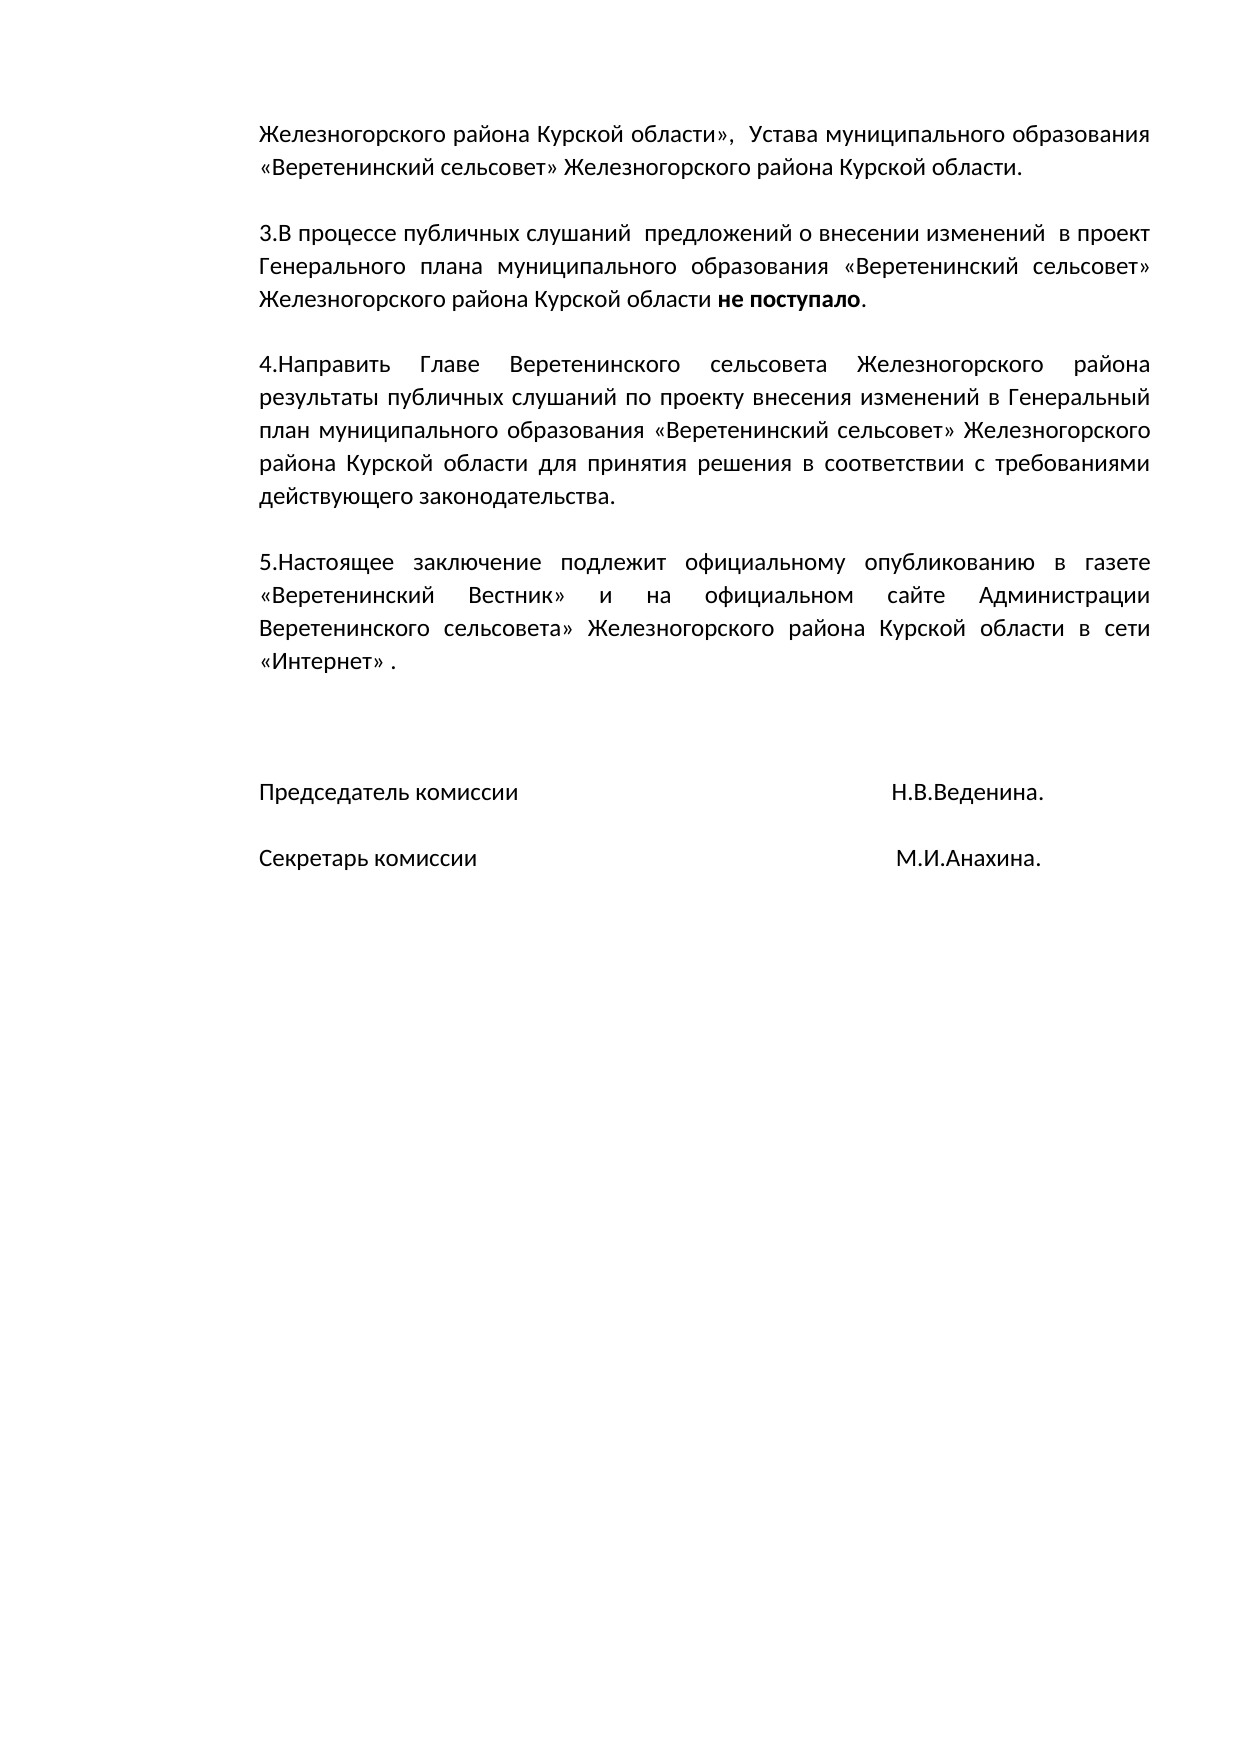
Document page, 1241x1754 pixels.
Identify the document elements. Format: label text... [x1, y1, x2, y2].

list 4.Направить Главе Веретенинского сельсовета Железногорского района результаты публичных слушаний по проекту внесения изменений в Генеральный план муниципального образования «Веретенинский сельсовет» Железногорского района Курской области для принятия решения в соответствии с требованиями действующего законодательства. [259, 348, 1152, 511]
list Председатель комиссии Н.В.Веденина. [259, 776, 1152, 807]
list Секретарь комиссии М.И.Анахина. [259, 842, 1152, 873]
list 5.Настоящее заключение подлежит официальному опубликованию в газете «Веретенинский Вестник» и на официальном сайте Администрации Веретенинского сельсовета» Железногорского района Курской области в сети «Интернет» . [259, 546, 1152, 675]
list 3.В процессе публичных слушаний предложений о внесении изменений в проект Генерального плана муниципального образования «Веретенинский сельсовет» Железногорского района Курской области не поступало. [259, 217, 1152, 313]
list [259, 118, 1152, 182]
